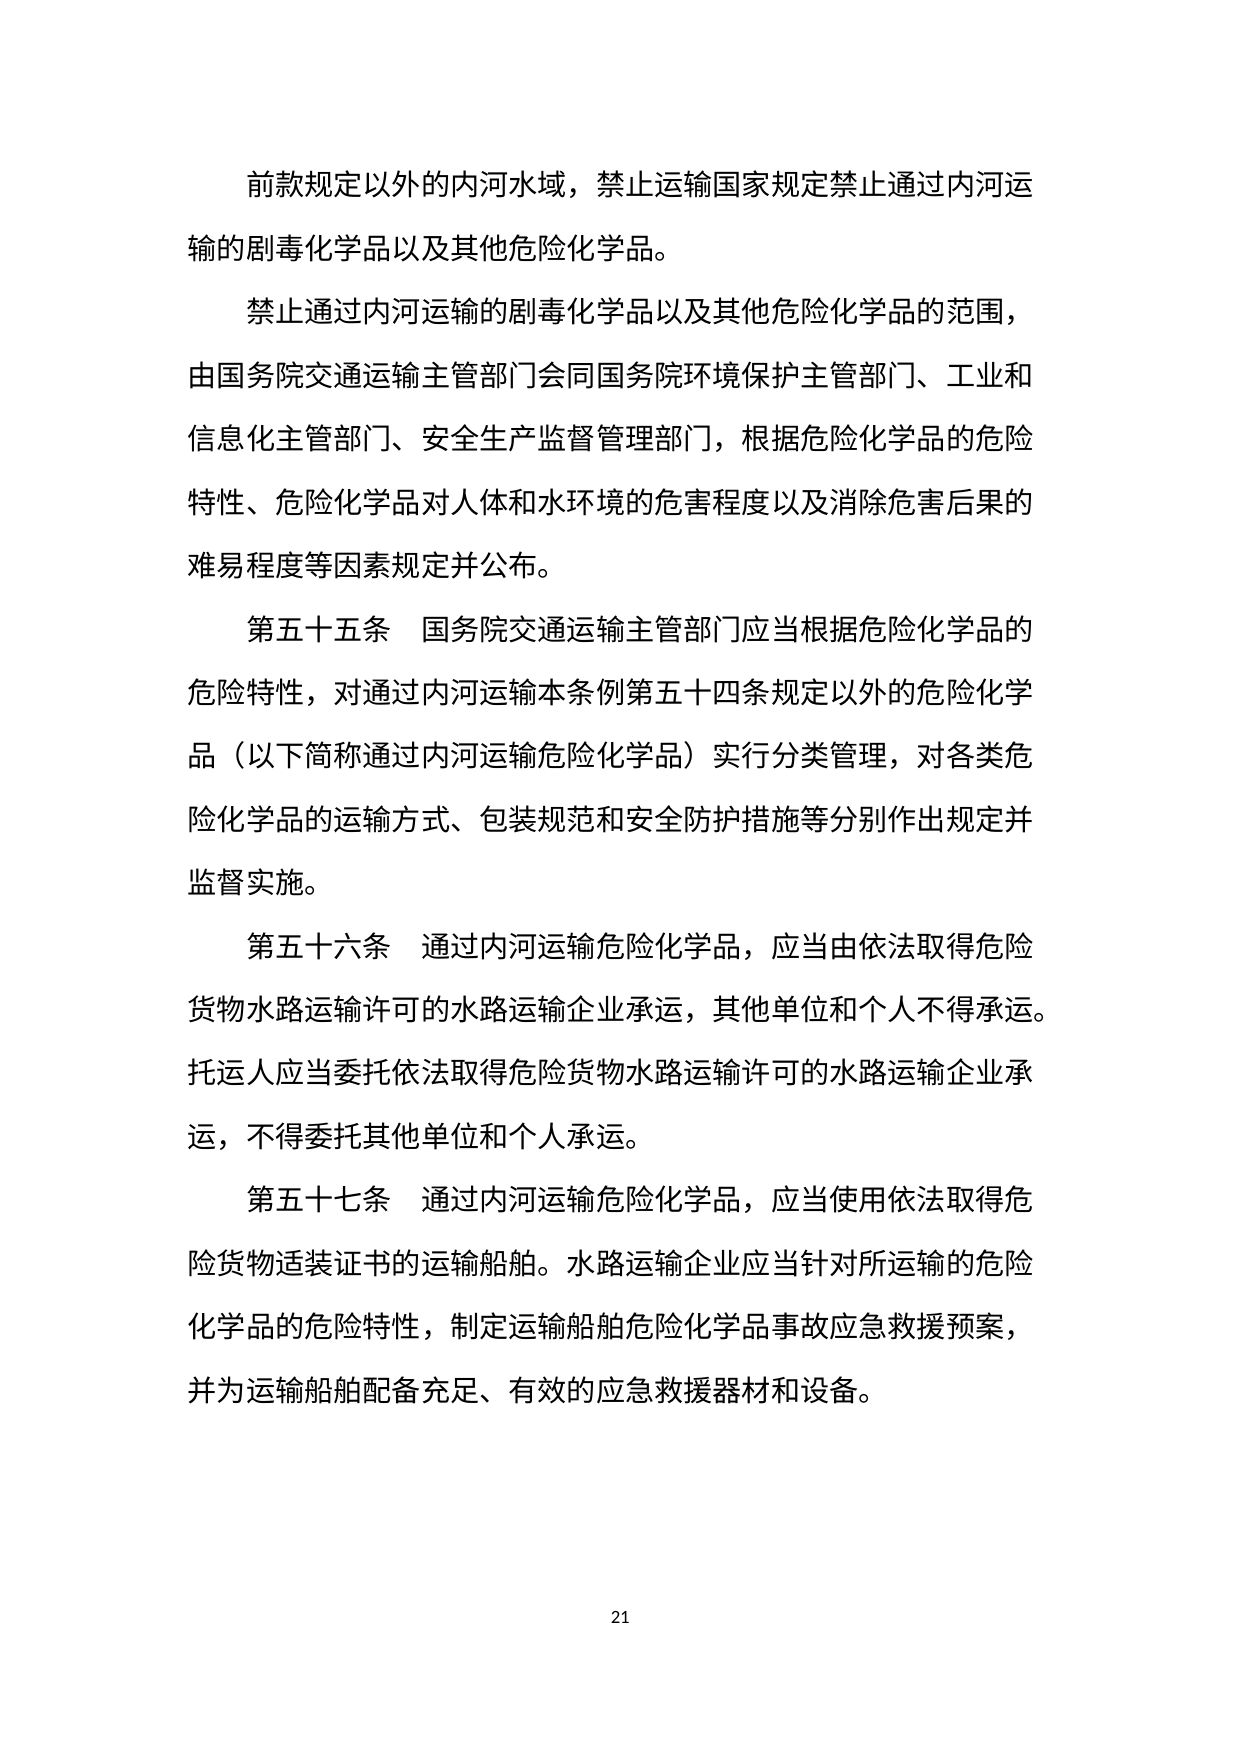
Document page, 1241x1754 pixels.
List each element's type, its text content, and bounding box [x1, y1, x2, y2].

text 第五十五条 国务院交通运输主管部门应当根据危险化学品的危险特性，对通过内河运输本条例第五十四条规定以外的危险化学品（以下简称通过内河运输危险化学品）实行分类管理，对各类危险化学品的运输方式、包装规范和安全防护措施等分别作出规定并监督实施。 [187, 606, 1053, 902]
text 禁止通过内河运输的剧毒化学品以及其他危险化学品的范围，由国务院交通运输主管部门会同国务院环境保护主管部门、工业和信息化主管部门、安全生产监督管理部门，根据危险化学品的危险特性、危险化学品对人体和水环境的危害程度以及消除危害后果的难易程度等因素规定并公布。 [187, 289, 1053, 585]
text 前款规定以外的内河水域，禁止运输国家规定禁止通过内河运输的剧毒化学品以及其他危险化学品。 [187, 162, 1053, 268]
text 第五十六条 通过内河运输危险化学品，应当由依法取得危险货物水路运输许可的水路运输企业承运，其他单位和个人不得承运。托运人应当委托依法取得危险货物水路运输许可的水路运输企业承运，不得委托其他单位和个人承运。 [187, 923, 1053, 1156]
text 第五十七条 通过内河运输危险化学品，应当使用依法取得危险货物适装证书的运输船舶。水路运输企业应当针对所运输的危险化学品的危险特性，制定运输船舶危险化学品事故应急救援预案，并为运输船舶配备充足、有效的应急救援器材和设备。 [187, 1177, 1053, 1409]
